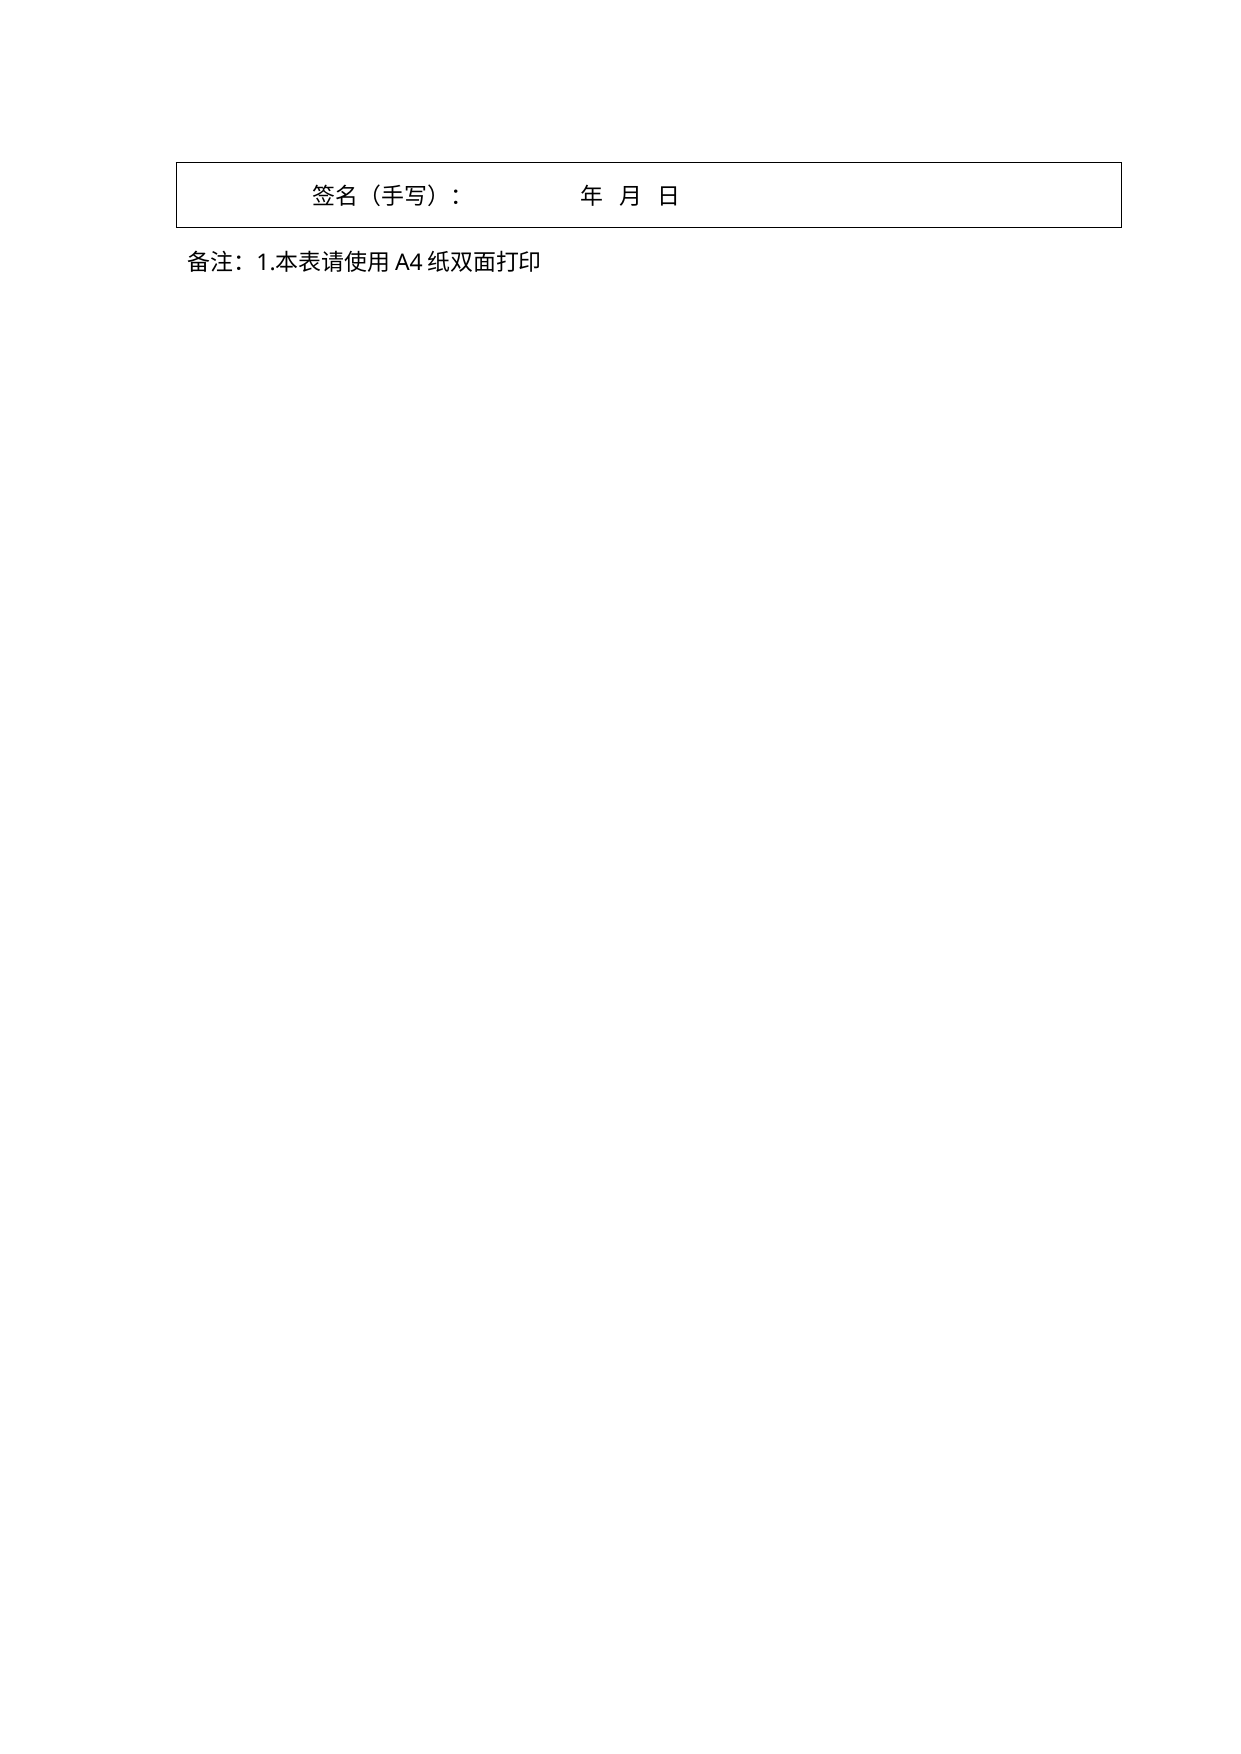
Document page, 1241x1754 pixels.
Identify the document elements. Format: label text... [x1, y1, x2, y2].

table_cell 备注：1.本表请使用A4纸双面打印 [176, 228, 1121, 293]
table_cell 签名（手写）： 年 月 日 [177, 163, 1121, 227]
